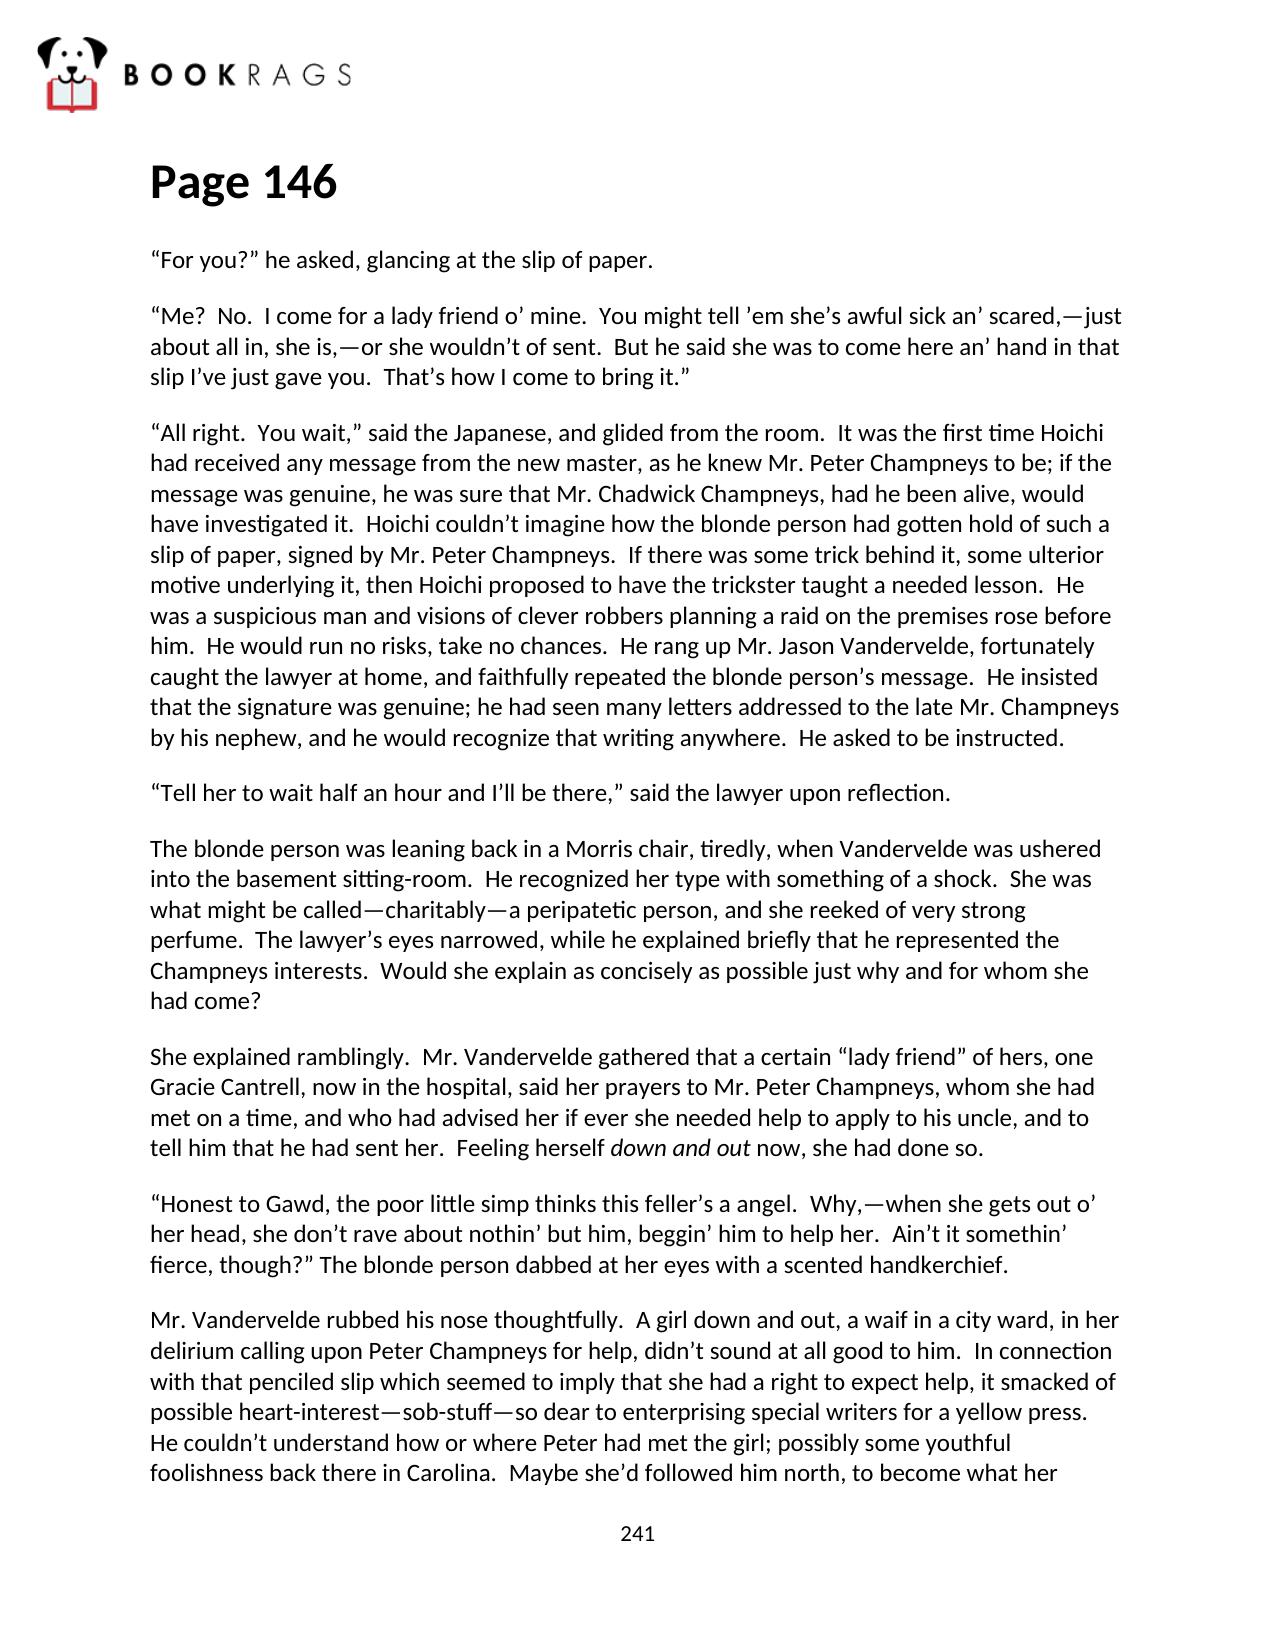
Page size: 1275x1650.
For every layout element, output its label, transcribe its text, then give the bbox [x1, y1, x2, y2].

picture [37, 37, 351, 113]
text “Honest to Gawd, the poor little simp thinks this feller’s a angel. Why,—­when she gets out o’ her head, she don’t rave about nothin’ but him, beggin’ him to help her. Ain’t it somethin’ fierce, though?” The blonde person dabbed at her eyes with a scented handkerchief. [150, 1188, 1125, 1280]
text She explained ramblingly. Mr. Vandervelde gathered that a certain “lady friend” of hers, one Gracie Cantrell, now in the hospital, said her prayers to Mr. Peter Champneys, whom she had met on a time, and who had advised her if ever she needed help to apply to his uncle, and to tell him that he had sent her. Feeling herself down and out now, she had done so. [150, 1041, 1125, 1163]
text The blonde person was leaning back in a Morris chair, tiredly, when Vandervelde was ushered into the basement sitting-room. He recognized her type with something of a shock. She was what might be called—­charitably—­a peripatetic person, and she reeked of very strong perfume. The lawyer’s eyes narrowed, while he explained briefly that he represented the Champneys interests. Would she explain as concisely as possible just why and for whom she had come? [150, 833, 1125, 1016]
text “For you?” he asked, glancing at the slip of paper. [150, 244, 1125, 275]
text “All right. You wait,” said the Japanese, and glided from the room. It was the first time Hoichi had received any message from the new master, as he knew Mr. Peter Champneys to be; if the message was genuine, he was sure that Mr. Chadwick Champneys, had he been alive, would have investigated it. Hoichi couldn’t imagine how the blonde person had gotten hold of such a slip of paper, signed by Mr. Peter Champneys. If there was some trick behind it, some ulterior motive underlying it, then Hoichi proposed to have the trickster taught a needed lesson. He was a suspicious man and visions of clever robbers planning a raid on the premises rose before him. He would run no risks, take no chances. He rang up Mr. Jason Vandervelde, fortunately caught the lawyer at home, and faithfully repeated the blonde person’s message. He insisted that the signature was genuine; he had seen many letters addressed to the late Mr. Champneys by his nephew, and he would recognize that writing anywhere. He asked to be instructed. [150, 417, 1125, 752]
text Page 146 [150, 150, 1125, 211]
text “Me? No. I come for a lady friend o’ mine. You might tell ’em she’s awful sick an’ scared,—­just about all in, she is,—­or she wouldn’t of sent. But he said she was to come here an’ hand in that slip I’ve just gave you. That’s how I come to bring it.” [150, 300, 1125, 392]
text “Tell her to wait half an hour and I’ll be there,” said the lawyer upon reflection. [150, 777, 1125, 808]
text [150, 1305, 1125, 1488]
